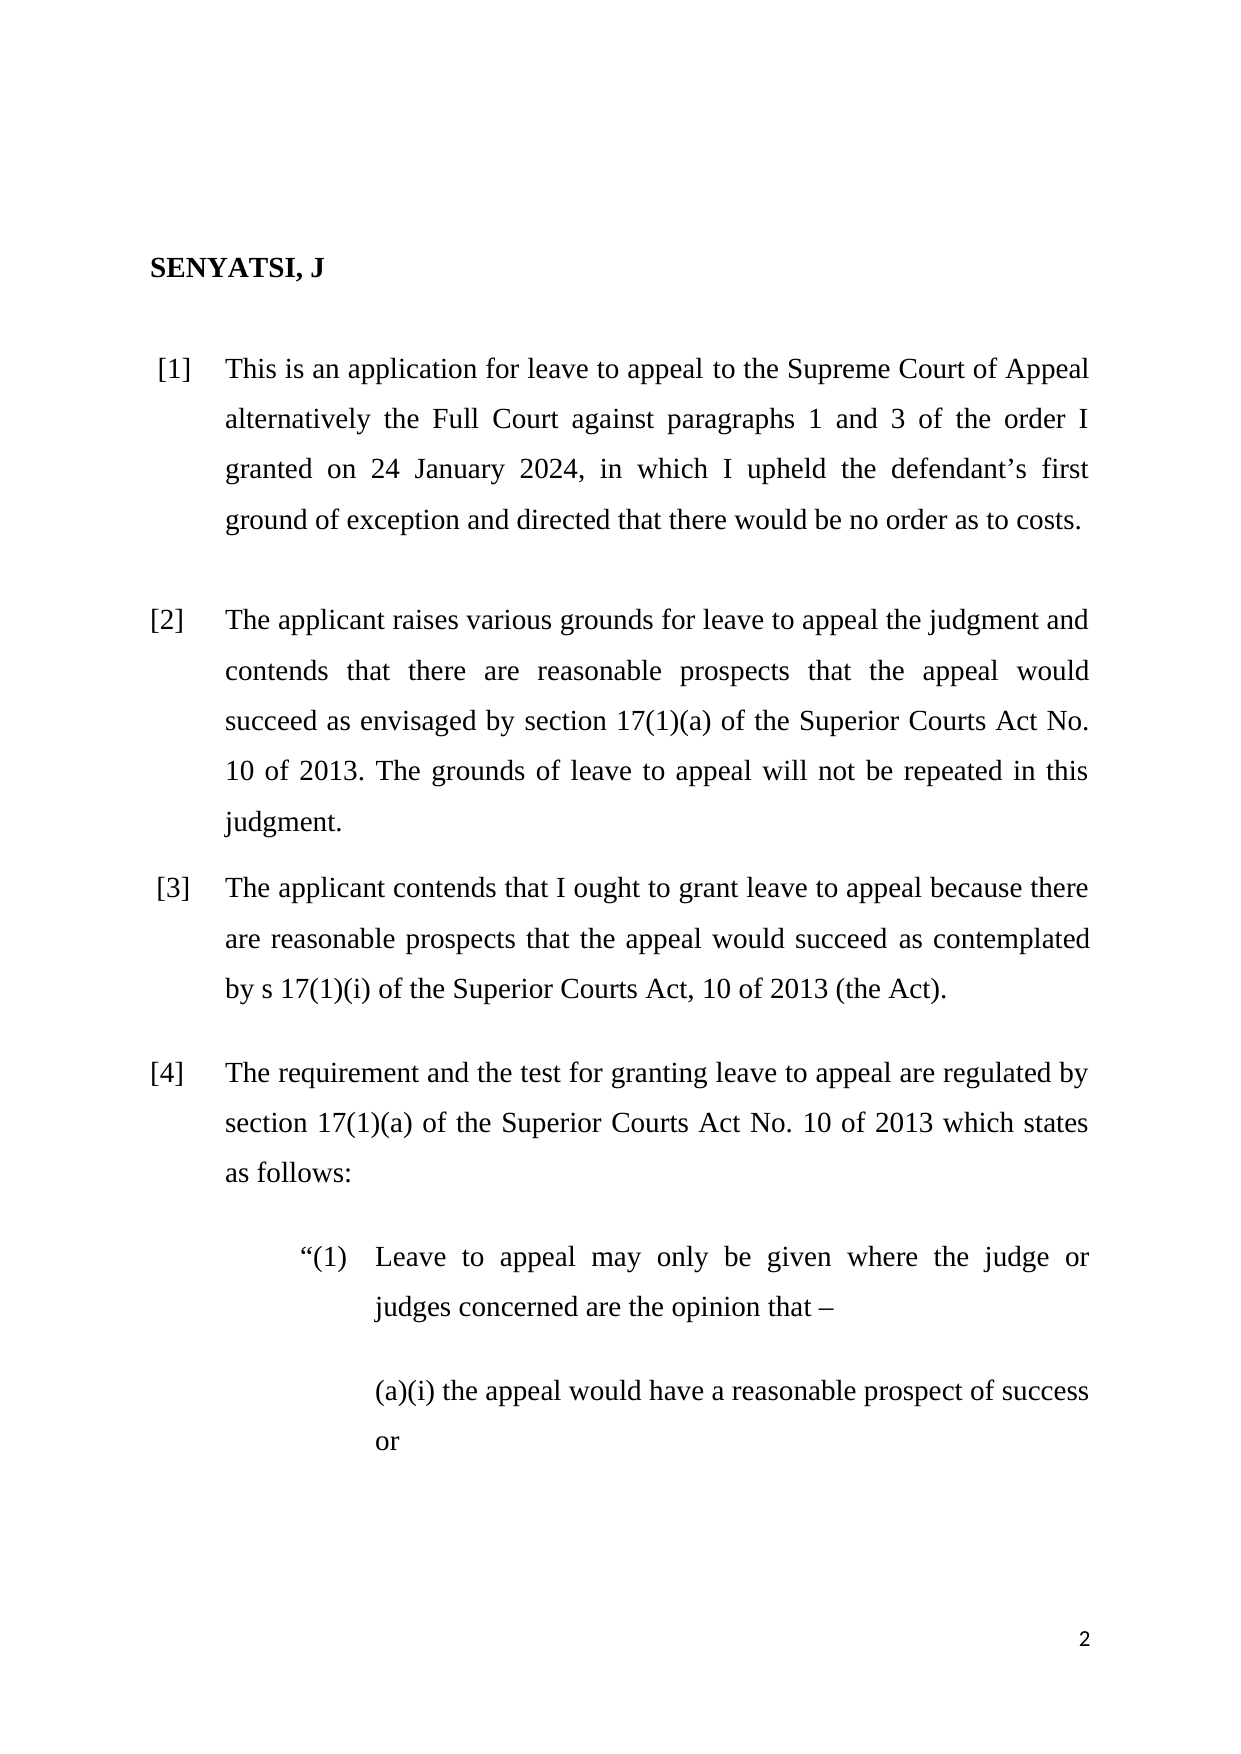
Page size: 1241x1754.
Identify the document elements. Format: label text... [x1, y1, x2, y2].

text [1] This is an application for leave to appeal to the Supreme Court of Appeal alternatively the Full Court against paragraphs 1 and 3 of the order I granted on 24 January 2024, in which I upheld the defendant’s first ground of exception and directed that there would be no order as to costs. [157, 351, 1090, 535]
text SENYATSI, J [150, 250, 1090, 284]
text [4] The requirement and the test for granting leave to appeal are regulated by section 17(1)(a) of the Superior Courts Act No. 10 of 2013 which states as follows: [150, 1055, 1090, 1189]
text [3] The applicant contends that I ought to grant leave to appeal because there are reasonable prospects that the appeal would succeed as contemplated by s 17(1)(i) of the Superior Courts Act, 10 of 2013 (the Act). [156, 871, 1090, 1005]
text [2] The applicant raises various grounds for leave to appeal the judgment and contends that there are reasonable prospects that the appeal would succeed as envisaged by section 17(1)(a) of the Superior Courts Act No. 10 of 2013. The grounds of leave to appeal will not be repeated in this judgment. [150, 602, 1090, 837]
text “(1) Leave to appeal may only be given where the judge or judges concerned are the opinion that – [300, 1239, 1090, 1323]
text (a)(i) the appeal would have a reasonable prospect of success or [375, 1373, 1090, 1457]
